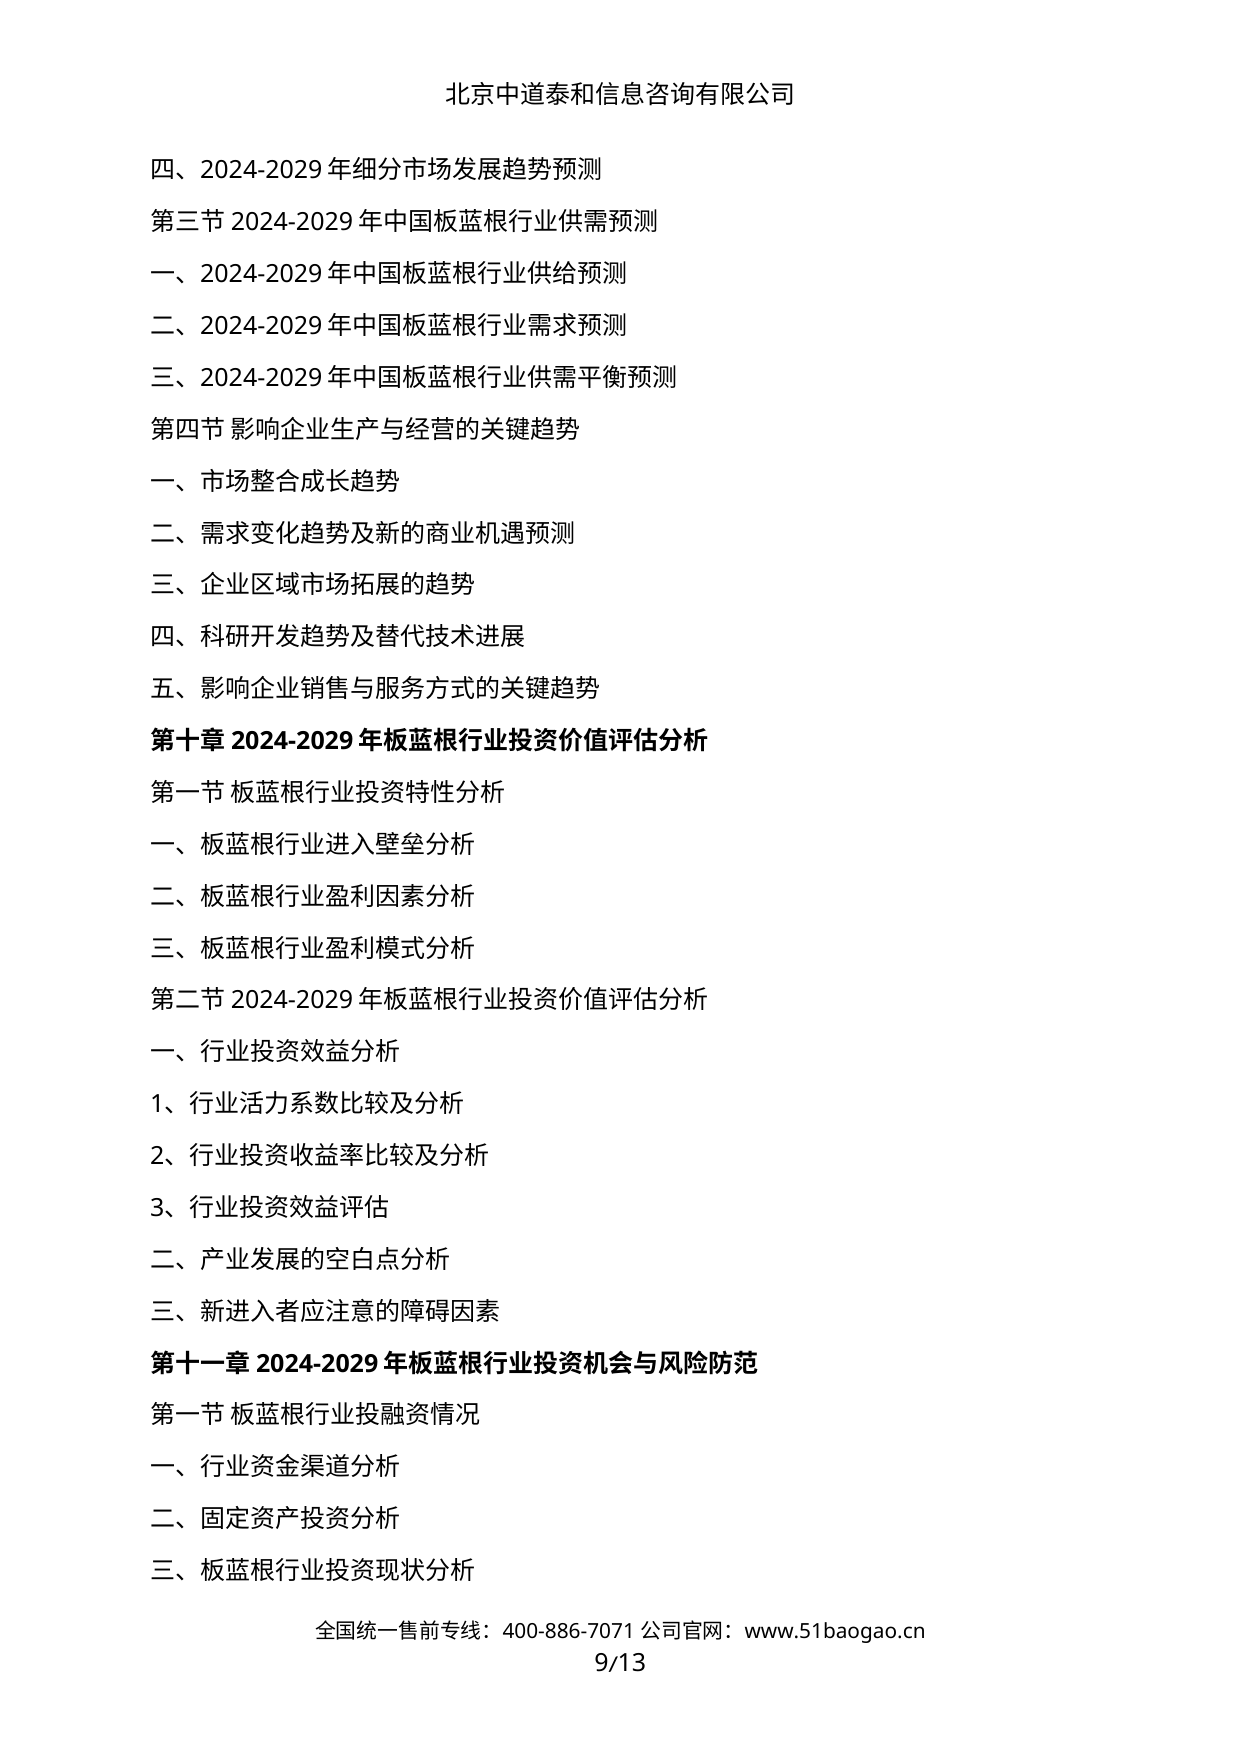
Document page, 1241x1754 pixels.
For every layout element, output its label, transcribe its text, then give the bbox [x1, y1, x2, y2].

text 一、2024-2029年中国板蓝根行业供给预测 [150, 254, 1090, 290]
text 三、2024-2029年中国板蓝根行业供需平衡预测 [150, 357, 1090, 394]
text 一、市场整合成长趋势 [150, 461, 1090, 497]
text 一、行业资金渠道分析 [150, 1447, 1090, 1483]
text 第十章 2024-2029年板蓝根行业投资价值评估分析 [150, 721, 1090, 757]
text 二、产业发展的空白点分析 [150, 1239, 1090, 1276]
text 第十一章 2024-2029年板蓝根行业投资机会与风险防范 [150, 1343, 1090, 1379]
text 五、影响企业销售与服务方式的关键趋势 [150, 669, 1090, 705]
text 第一节 板蓝根行业投资特性分析 [150, 772, 1090, 809]
text 一、行业投资效益分析 [150, 1032, 1090, 1068]
text 二、板蓝根行业盈利因素分析 [150, 876, 1090, 912]
text 三、板蓝根行业投资现状分析 [150, 1551, 1090, 1587]
text 3、行业投资效益评估 [150, 1187, 1090, 1224]
text 四、2024-2029年细分市场发展趋势预测 [150, 150, 1090, 186]
text 第四节 影响企业生产与经营的关键趋势 [150, 409, 1090, 446]
text 第二节 2024-2029年板蓝根行业投资价值评估分析 [150, 980, 1090, 1016]
text 一、板蓝根行业进入壁垒分析 [150, 824, 1090, 861]
text 三、板蓝根行业盈利模式分析 [150, 928, 1090, 964]
text 二、固定资产投资分析 [150, 1499, 1090, 1535]
text 四、科研开发趋势及替代技术进展 [150, 617, 1090, 653]
text 二、需求变化趋势及新的商业机遇预测 [150, 513, 1090, 549]
text 二、2024-2029年中国板蓝根行业需求预测 [150, 306, 1090, 342]
text 第三节 2024-2029年中国板蓝根行业供需预测 [150, 202, 1090, 238]
text 三、新进入者应注意的障碍因素 [150, 1291, 1090, 1327]
text 第一节 板蓝根行业投融资情况 [150, 1395, 1090, 1431]
text 三、企业区域市场拓展的趋势 [150, 565, 1090, 601]
text 2、行业投资收益率比较及分析 [150, 1136, 1090, 1172]
text 1、行业活力系数比较及分析 [150, 1084, 1090, 1120]
